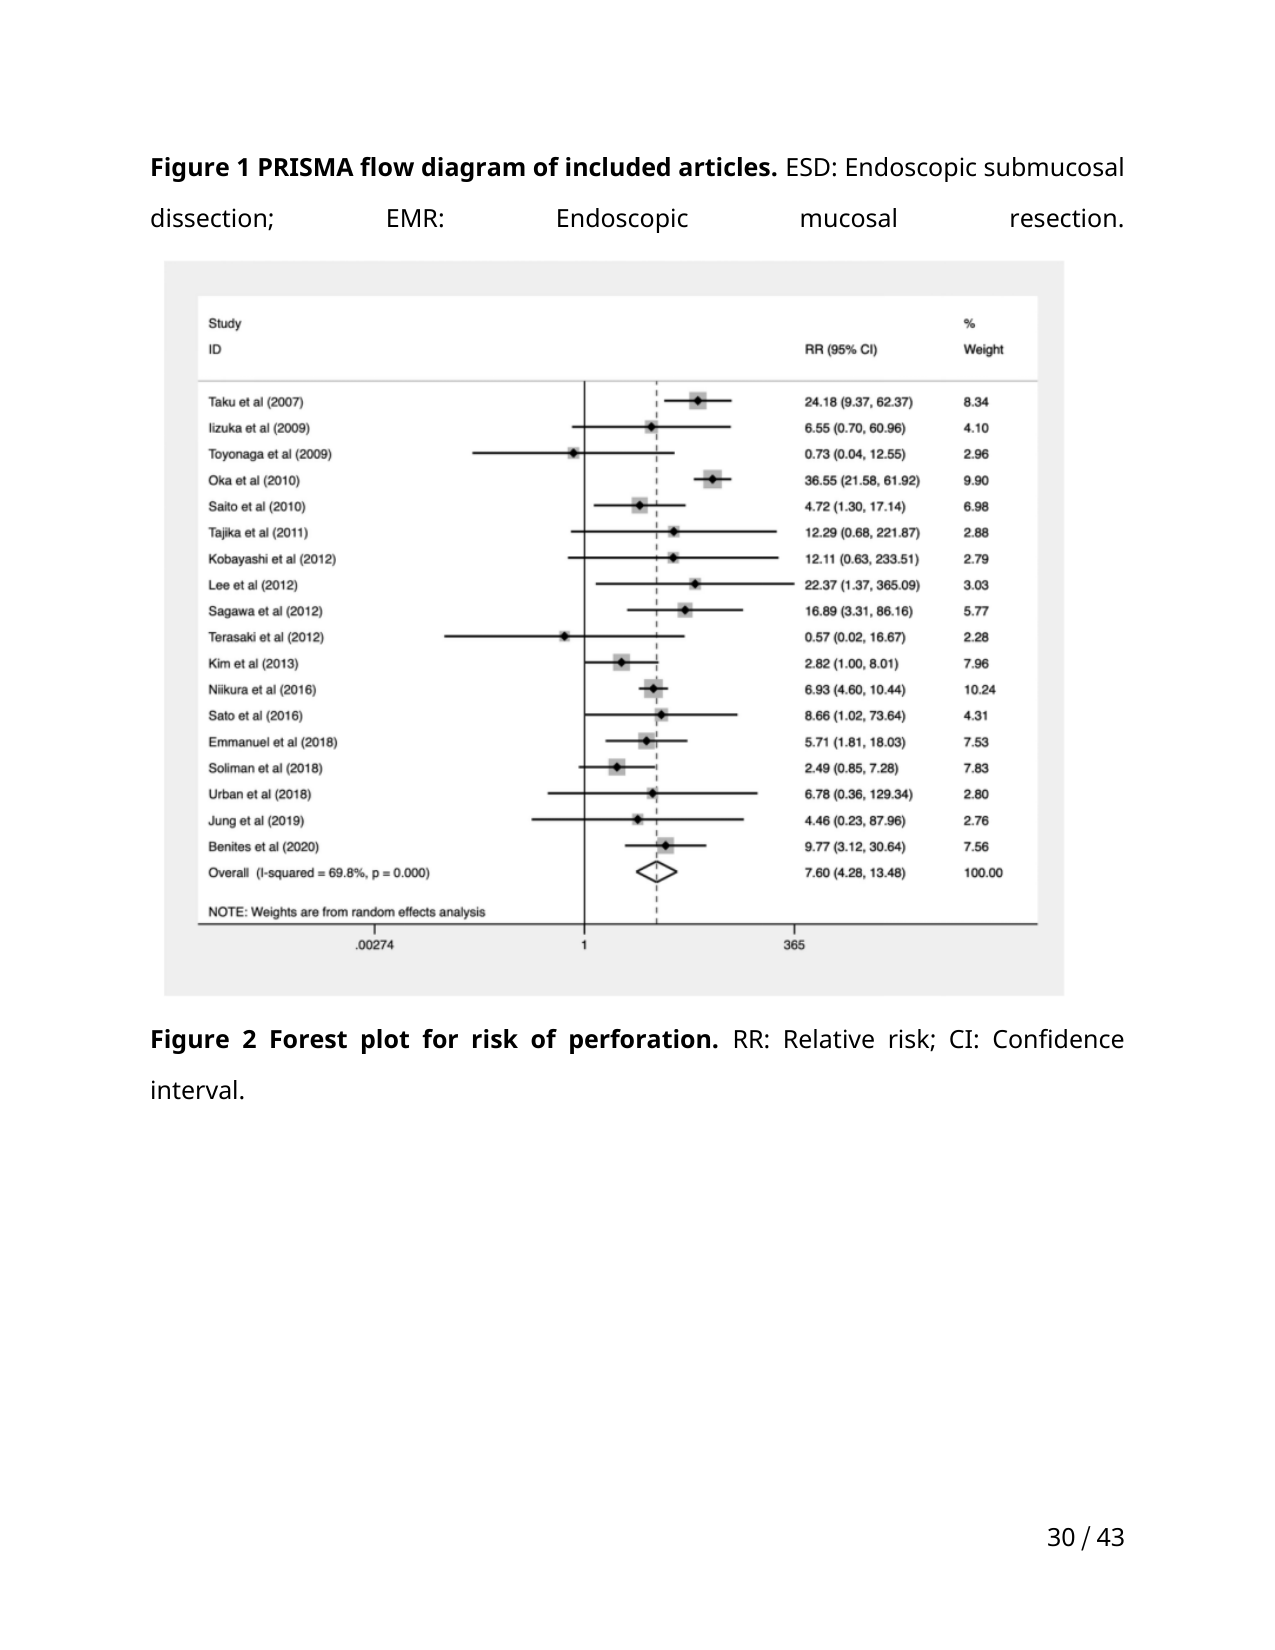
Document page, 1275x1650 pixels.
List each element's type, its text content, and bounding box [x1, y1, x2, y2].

text Figure 2 Forest plot for risk of perforation. RR: Relative risk; CI: Confidence interval. [150, 1022, 1125, 1150]
picture [150, 249, 1075, 1008]
